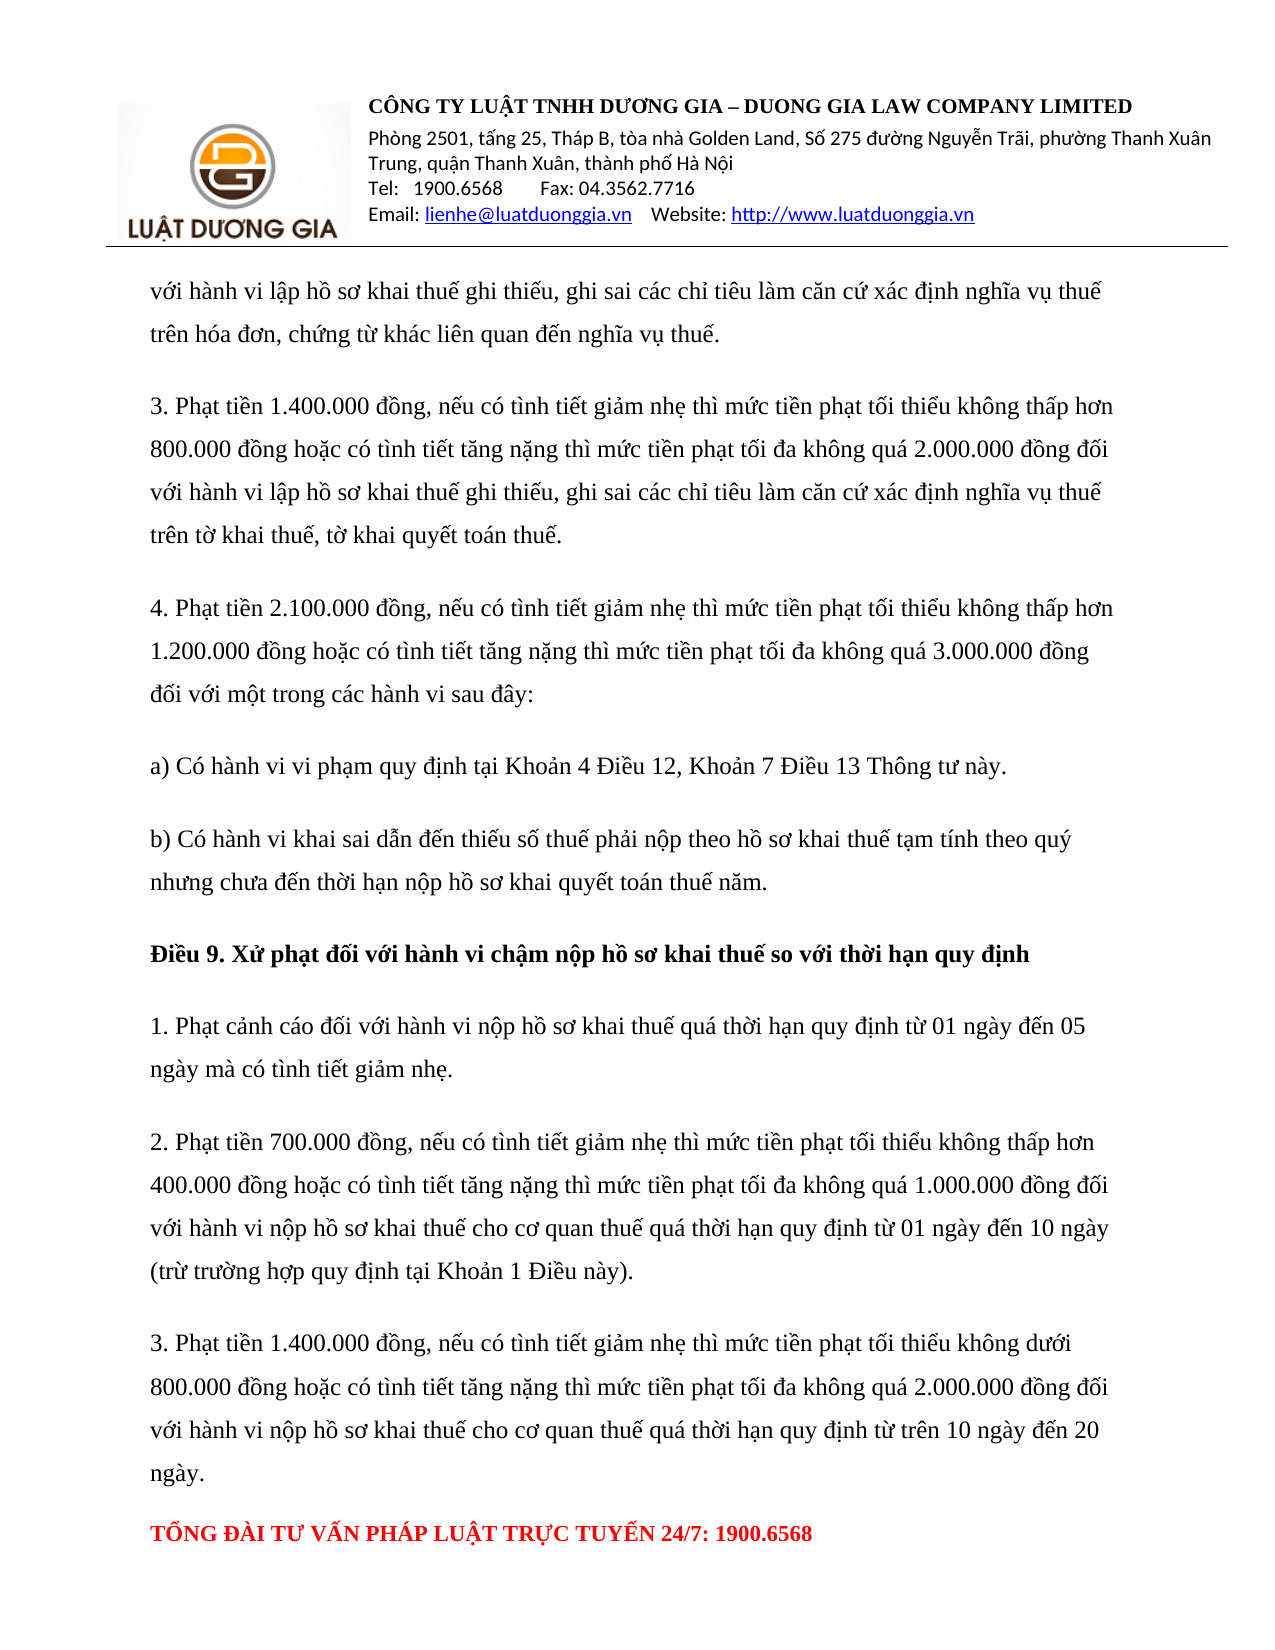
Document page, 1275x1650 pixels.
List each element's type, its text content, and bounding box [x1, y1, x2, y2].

picture [116, 103, 352, 246]
text 2. Phạt tiền 700.000 đồng, nếu có tình tiết giảm nhẹ thì mức tiền phạt tối thiểu không thấp hơn 400.000 đồng hoặc có tình tiết tăng nặng thì mức tiền phạt tối đa không quá 1.000.000 đồng đối với hành vi nộp hồ sơ khai thuế cho cơ quan thuế quá thời hạn quy định từ 01 ngày đến 10 ngày (trừ trường hợp quy định tại Khoản 1 Điều này). [150, 1127, 1125, 1285]
text 3. Phạt tiền 1.400.000 đồng, nếu có tình tiết giảm nhẹ thì mức tiền phạt tối thiểu không thấp hơn 800.000 đồng hoặc có tình tiết tăng nặng thì mức tiền phạt tối đa không quá 2.000.000 đồng đối với hành vi lập hồ sơ khai thuế ghi thiếu, ghi sai các chỉ tiêu làm căn cứ xác định nghĩa vụ thuế trên tờ khai thuế, tờ khai quyết toán thuế. [150, 391, 1125, 549]
text 1. Phạt cảnh cáo đối với hành vi nộp hồ sơ khai thuế quá thời hạn quy định từ 01 ngày đến 05 ngày mà có tình tiết giảm nhẹ. [150, 1011, 1125, 1083]
text 4. Phạt tiền 2.100.000 đồng, nếu có tình tiết giảm nhẹ thì mức tiền phạt tối thiểu không thấp hơn 1.200.000 đồng hoặc có tình tiết tăng nặng thì mức tiền phạt tối đa không quá 3.000.000 đồng đối với một trong các hành vi sau đây: [150, 593, 1125, 708]
text a) Có hành vi vi phạm quy định tại Khoản 4 Điều 12, Khoản 7 Điều 13 Thông tư này. [150, 751, 1125, 780]
text b) Có hành vi khai sai dẫn đến thiếu số thuế phải nộp theo hồ sơ khai thuế tạm tính theo quý nhưng chưa đến thời hạn nộp hồ sơ khai quyết toán thuế năm. [150, 824, 1125, 896]
text Điều 9. Xử phạt đối với hành vi chậm nộp hồ sơ khai thuế so với thời hạn quy định [150, 939, 1125, 968]
text 3. Phạt tiền 1.400.000 đồng, nếu có tình tiết giảm nhẹ thì mức tiền phạt tối thiểu không dưới 800.000 đồng hoặc có tình tiết tăng nặng thì mức tiền phạt tối đa không quá 2.000.000 đồng đối với hành vi nộp hồ sơ khai thuế cho cơ quan thuế quá thời hạn quy định từ trên 10 ngày đến 20 ngày. [150, 1328, 1125, 1487]
